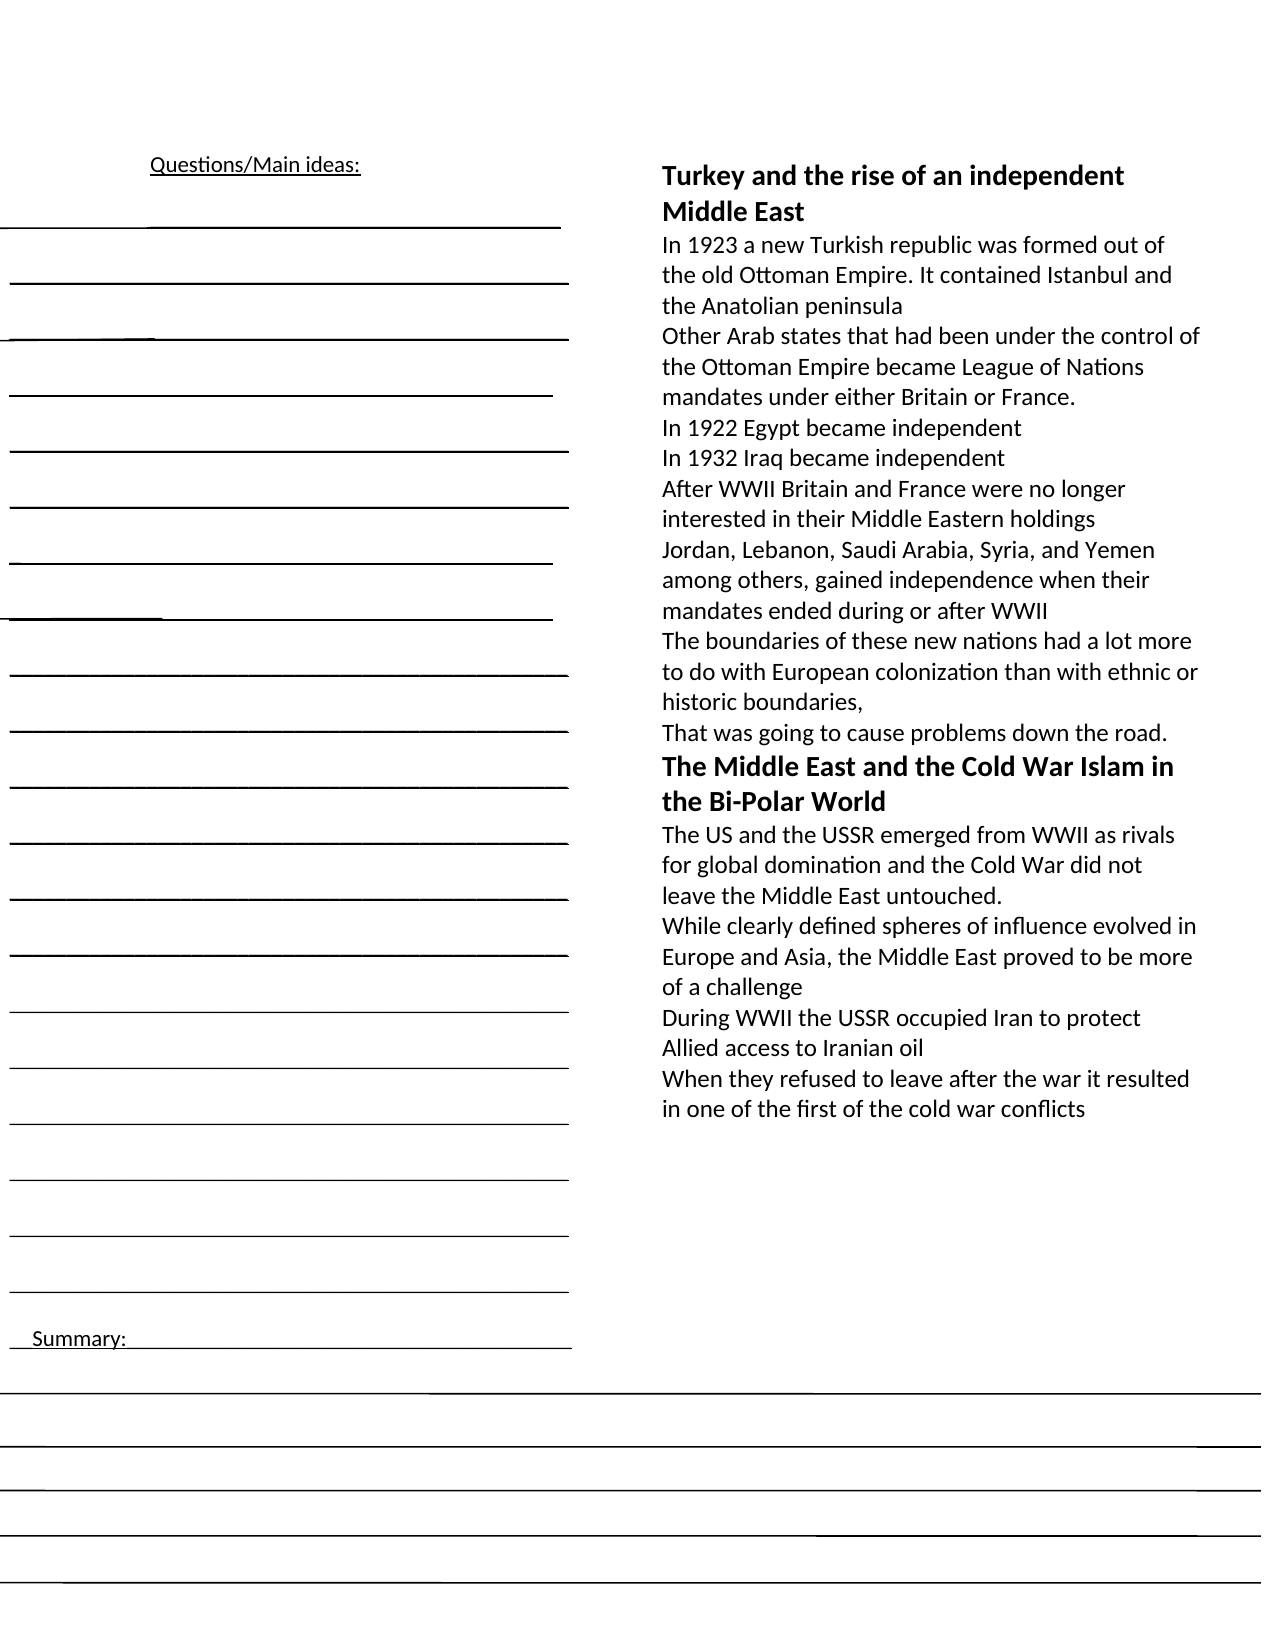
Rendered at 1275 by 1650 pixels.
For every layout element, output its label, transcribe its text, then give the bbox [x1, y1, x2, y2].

text Questions/Main ideas: [150, 150, 628, 178]
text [9, 203, 572, 1348]
